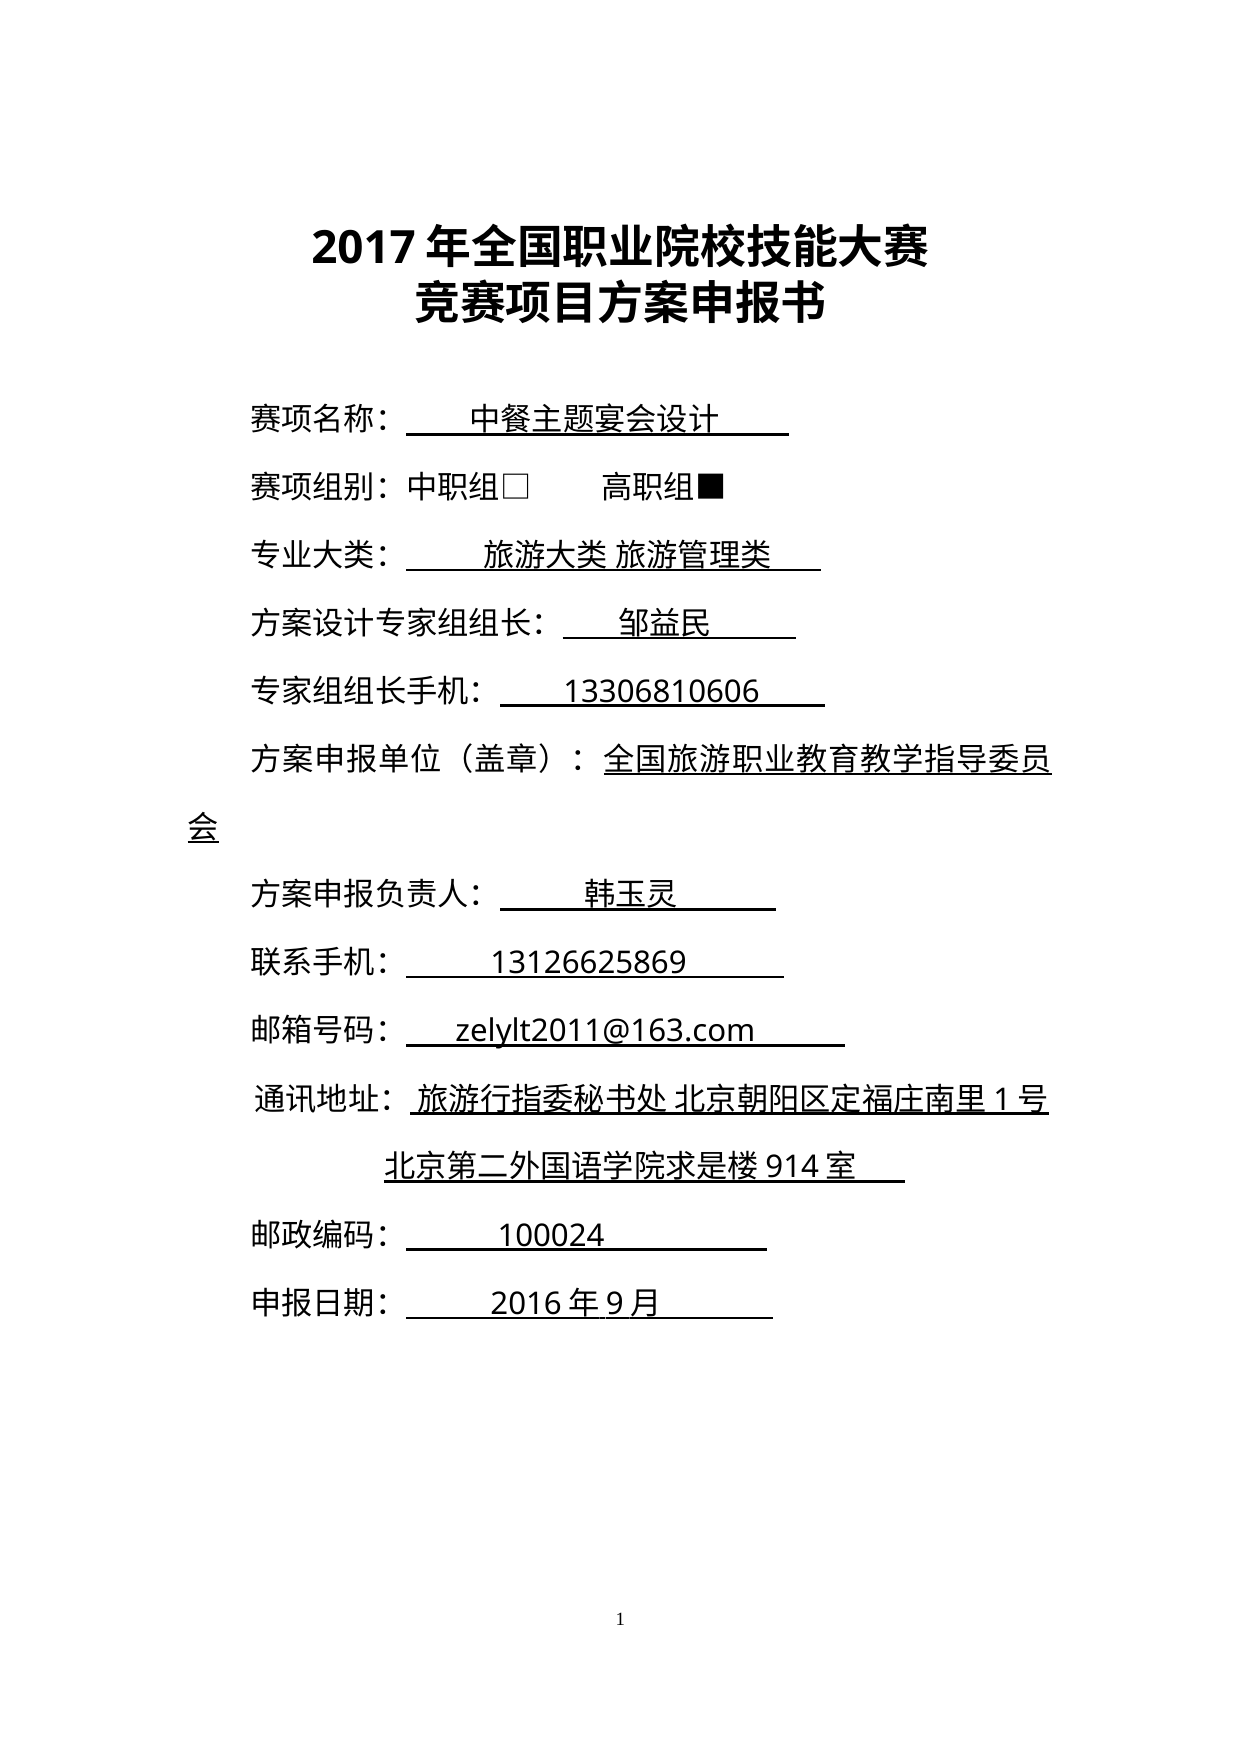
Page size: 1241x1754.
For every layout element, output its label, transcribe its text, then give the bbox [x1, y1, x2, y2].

text 专家组组长手机： 13306810606 [187, 666, 1053, 711]
text 申报日期： 2016年9月 [187, 1278, 1053, 1323]
text 通讯地址： 旅游行指委秘书处 北京朝阳区定福庄南里1号 北京第二外国语学院求是楼914室 [187, 1074, 1053, 1187]
text 方案设计专家组组长： 邹益民 [187, 598, 1053, 643]
text 专业大类： 旅游大类 旅游管理类 [187, 530, 1053, 575]
text 方案申报负责人： 韩玉灵 [187, 869, 1053, 915]
text 赛项名称： 中餐主题宴会设计 [187, 394, 1053, 440]
text 赛项组别：中职组□ 高职组■ [187, 462, 1053, 508]
text 邮政编码： 100024 [187, 1210, 1053, 1255]
text 联系手机： 13126625869 [187, 937, 1053, 983]
text 竞赛项目方案申报书 [187, 274, 1053, 331]
text 邮箱号码： zelylt2011@163.com [187, 1006, 1053, 1051]
text 方案申报单位（盖章）：全国旅游职业教育教学指导委员会 [187, 734, 1053, 847]
text 2017年全国职业院校技能大赛 [187, 218, 1053, 274]
